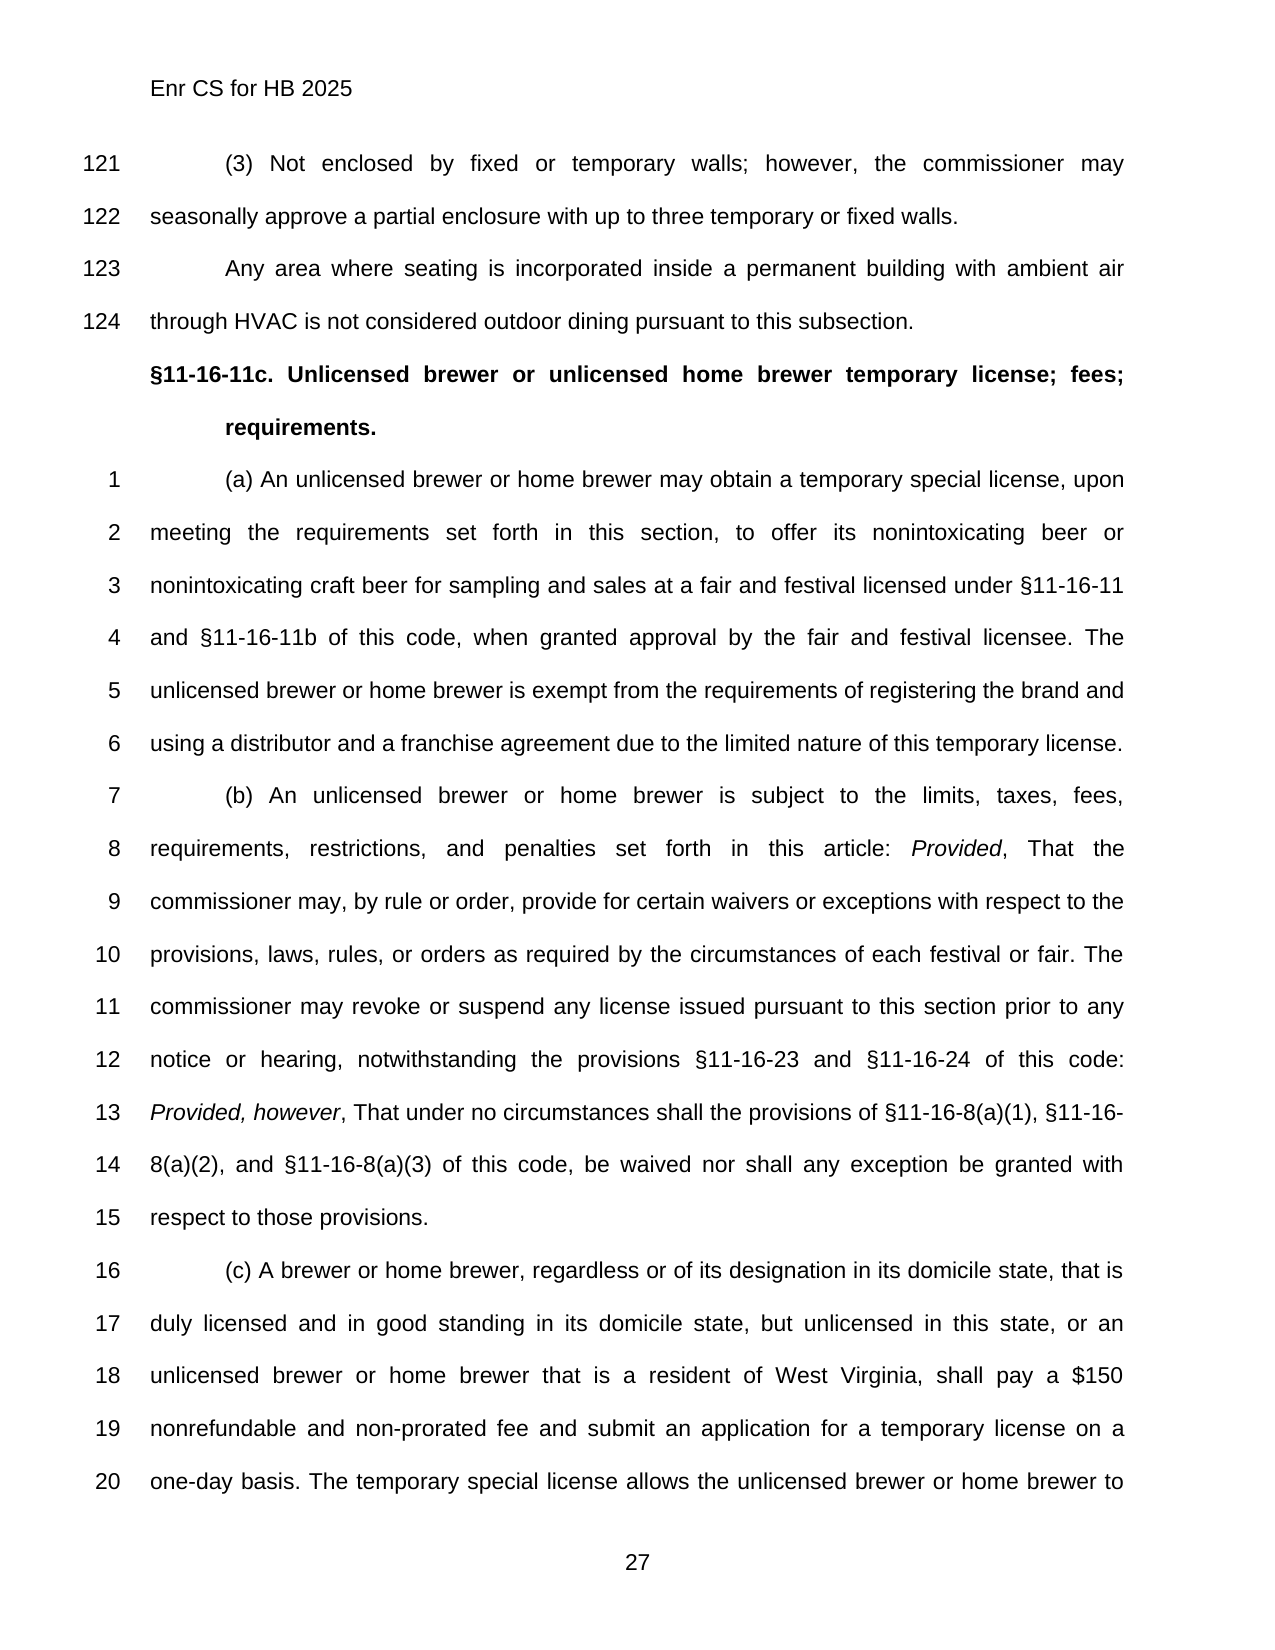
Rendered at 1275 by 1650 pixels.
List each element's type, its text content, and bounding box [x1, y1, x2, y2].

text (a) An unlicensed brewer or home brewer may obtain a temporary special license, upon meeting the requirements set forth in this section, to offer its nonintoxicating beer or nonintoxicating craft beer for sampling and sales at a fair and festival licensed under §11-16-11 and §11-16-11b of this code, when granted approval by the fair and festival licensee. The unlicensed brewer or home brewer is exempt from the requirements of registering the brand and using a distributor and a franchise agreement due to the limited nature of this temporary license. [150, 466, 1125, 756]
subtitle §11-16-11c. Unlicensed brewer or unlicensed home brewer temporary license; fees; requirements. [150, 361, 1125, 440]
text Any area where seating is incorporated inside a permanent building with ambient air through HVAC is not considered outdoor dining pursuant to this subsection. [150, 255, 1125, 334]
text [150, 1257, 1125, 1494]
text (b) An unlicensed brewer or home brewer is subject to the limits, taxes, fees, requirements, restrictions, and penalties set forth in this article: Provided, That the commissioner may, by rule or order, provide for certain waivers or exceptions with respect to the provisions, laws, rules, or orders as required by the circumstances of each festival or fair. The commissioner may revoke or suspend any license issued pursuant to this section prior to any notice or hearing, notwithstanding the provisions §11-16-23 and §11-16-24 of this code: Provided, however, That under no circumstances shall the provisions of §11-16-8(a)(1), §11-16-8(a)(2), and §11-16-8(a)(3) of this code, be waived nor shall any exception be granted with respect to those provisions. [150, 782, 1125, 1231]
text (3) Not enclosed by fixed or temporary walls; however, the commissioner may seasonally approve a partial enclosure with up to three temporary or fixed walls. [150, 150, 1125, 229]
